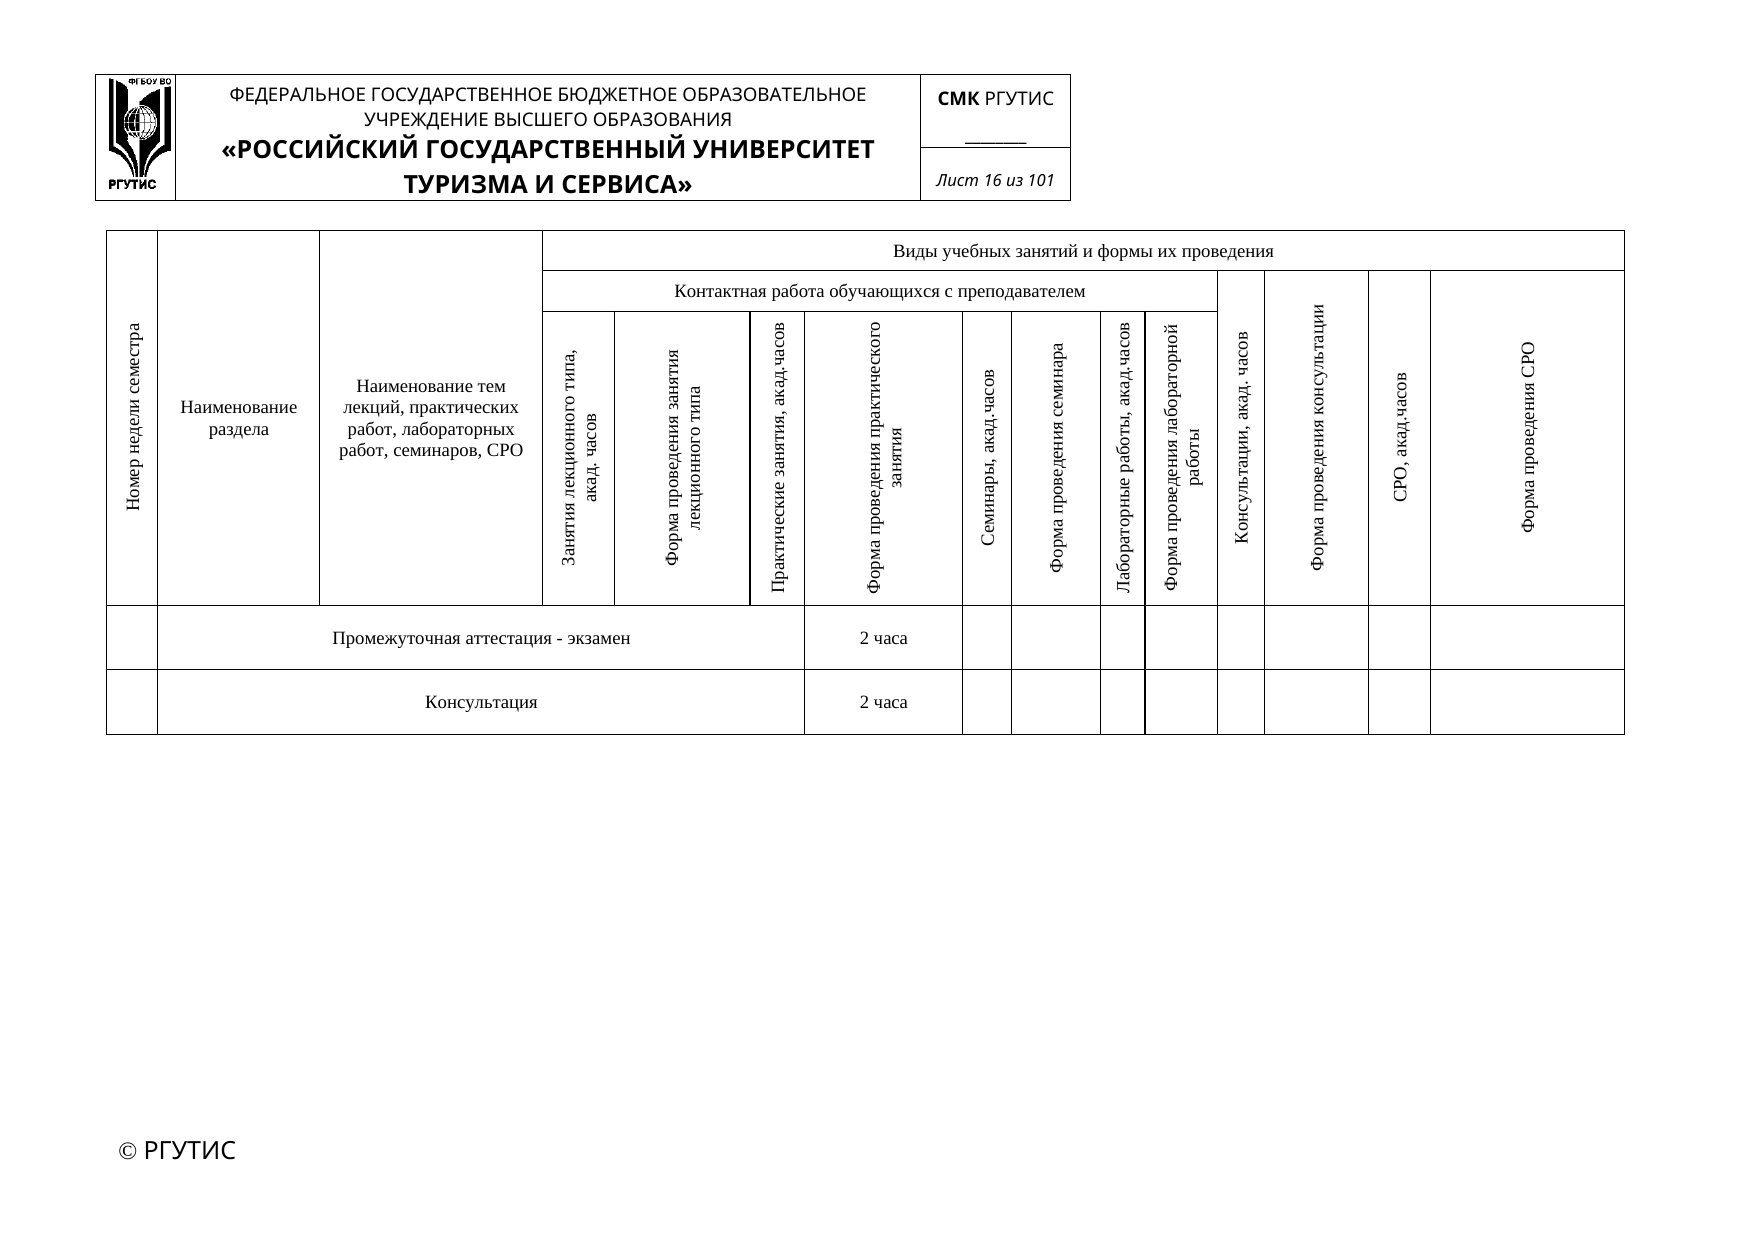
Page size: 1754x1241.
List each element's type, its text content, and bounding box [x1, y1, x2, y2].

table_header Виды учебных занятий и формы их проведения [543, 231, 1624, 270]
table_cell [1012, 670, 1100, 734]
table_cell Форма проведения консультации [1265, 271, 1368, 604]
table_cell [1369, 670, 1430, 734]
table_cell Занятия лекционного типа, акад. часов [543, 312, 614, 604]
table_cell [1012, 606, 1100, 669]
table_cell Контактная работа обучающихся с преподавателем [543, 271, 1217, 311]
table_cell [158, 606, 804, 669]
table_header Номер недели семестра [107, 231, 157, 604]
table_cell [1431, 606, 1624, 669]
table_header Наименование тем лекций, практических работ, лабораторных работ, семинаров, СРО [320, 231, 542, 604]
table_cell Форма проведения лабораторной работы [1146, 312, 1217, 604]
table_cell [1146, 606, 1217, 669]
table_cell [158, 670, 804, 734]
table_cell Лабораторные работы, акад.часов [1101, 312, 1144, 604]
table_cell Консультации, акад. часов [1218, 271, 1264, 604]
table_cell Форма проведения занятия лекционного типа [615, 312, 749, 604]
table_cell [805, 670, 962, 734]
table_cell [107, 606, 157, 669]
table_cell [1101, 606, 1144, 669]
table_cell Форма проведения СРО [1431, 271, 1624, 604]
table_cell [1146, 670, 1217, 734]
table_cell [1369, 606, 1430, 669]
table_cell СРО, акад.часов [1369, 271, 1430, 604]
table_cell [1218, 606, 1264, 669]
table_cell Форма проведения семинара [1012, 312, 1100, 604]
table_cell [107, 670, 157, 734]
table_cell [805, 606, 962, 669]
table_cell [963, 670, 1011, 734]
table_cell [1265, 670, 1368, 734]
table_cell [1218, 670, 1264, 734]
table_cell Семинары, акад.часов [963, 312, 1011, 604]
table_cell Практические занятия, акад.часов [751, 312, 804, 604]
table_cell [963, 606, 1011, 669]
table_header Наименование раздела [158, 231, 319, 604]
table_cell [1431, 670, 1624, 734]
table_cell Форма проведения практического занятия [805, 312, 962, 604]
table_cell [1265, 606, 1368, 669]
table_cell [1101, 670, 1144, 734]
